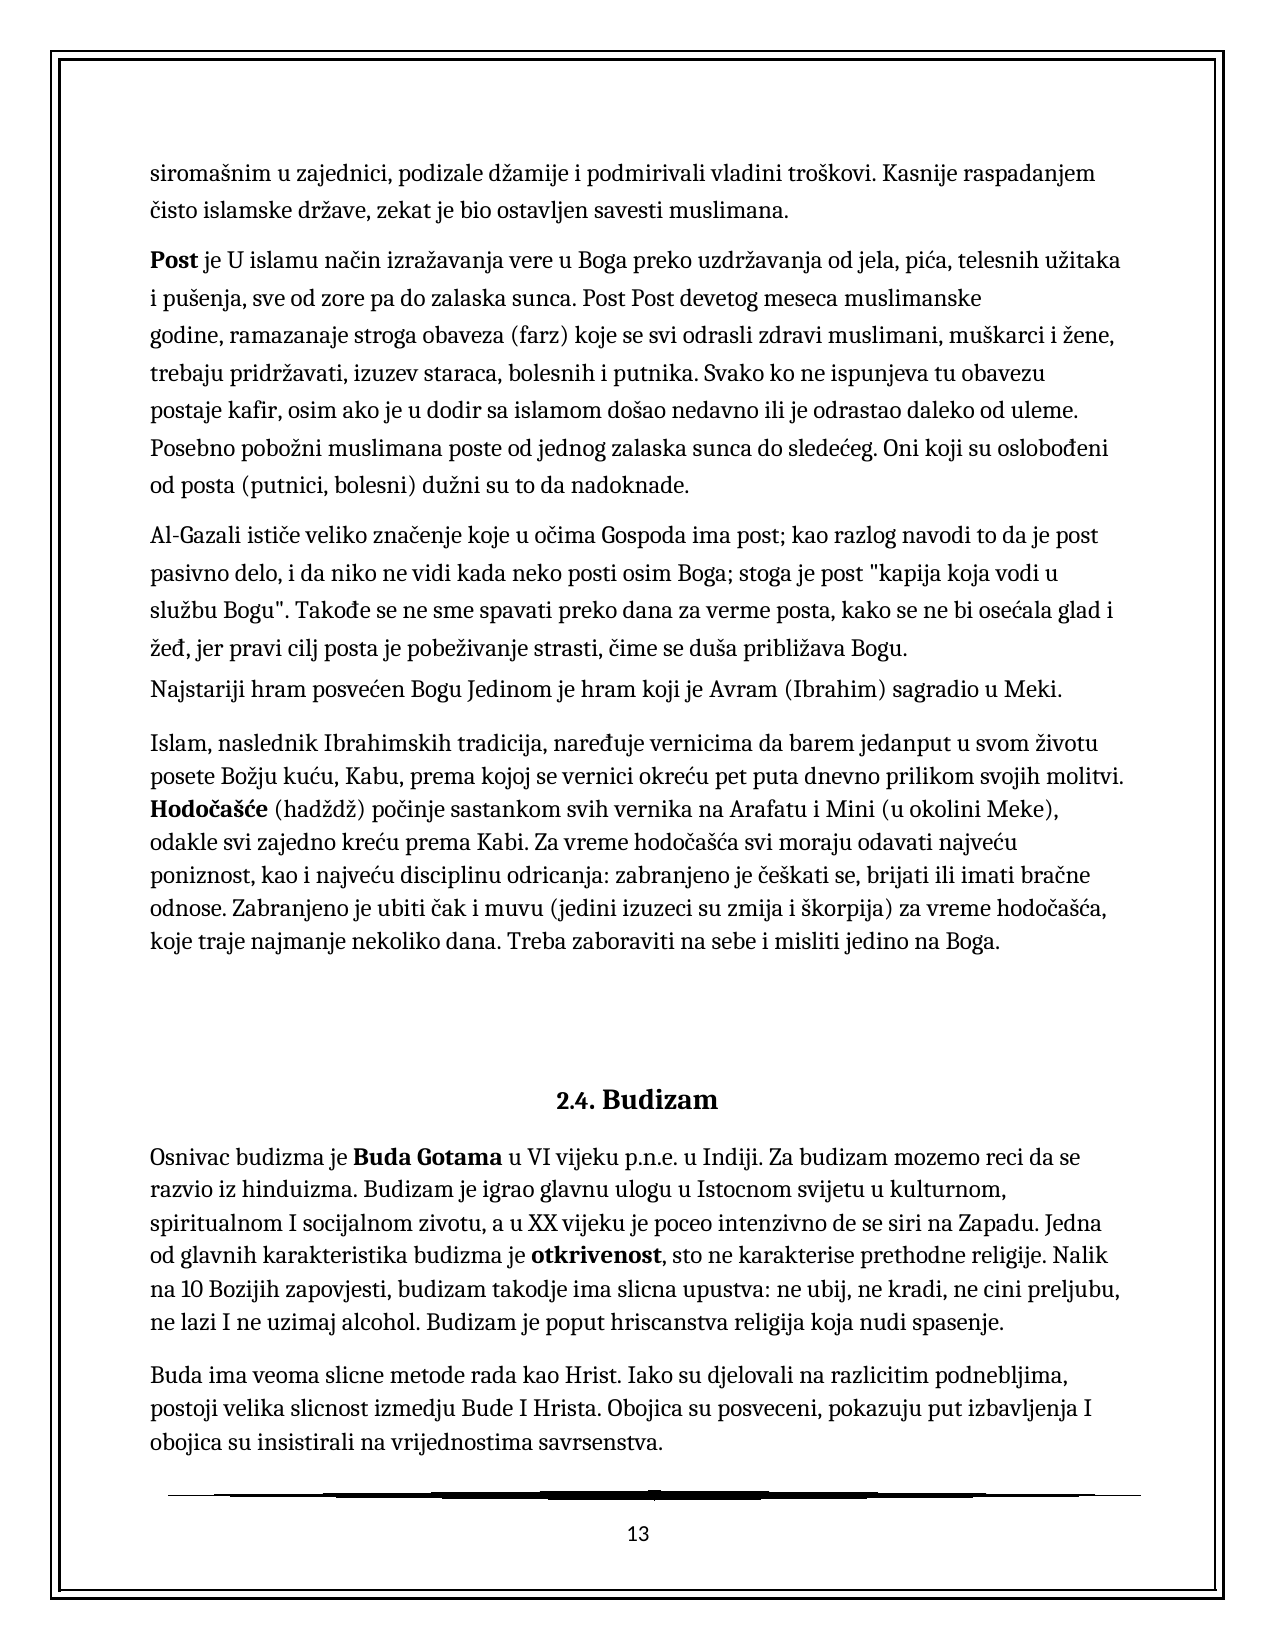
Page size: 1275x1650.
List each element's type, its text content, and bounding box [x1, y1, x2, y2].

text Osnivac budizma je Buda Gotama u VI vijeku p.n.e. u Indiji. Za budizam mozemo reci da se razvio iz hinduizma. Budizam je igrao glavnu ulogu u Istocnom svijetu u kulturnom, spiritualnom I socijalnom zivotu, a u XX vijeku je poceo intenzivno de se siri na Zapadu. Jedna od glavnih karakteristika budizma je otkrivenost, sto ne karakterise prethodne religije. Nalik na 10 Bozijih zapovjesti, budizam takodje ima slicna upustva: ne ubij, ne kradi, ne cini preljubu, ne lazi I ne uzimaj alcohol. Budizam je poput hriscanstva religija koja nudi spasenje. [150, 1142, 1125, 1336]
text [150, 150, 1125, 225]
text Buda ima veoma slicne metode rada kao Hrist. Iako su djelovali na razlicitim podnebljima, postoji velika slicnost izmedju Bude I Hrista. Obojica su posveceni, pokazuju put izbavljenja I obojica su insistirali na vrijednostima savrsenstva. [150, 1361, 1125, 1456]
text Post je U islamu način izražavanja vere u Boga preko uzdržavanja od jela, pića, telesnih užitaka i pušenja, sve od zore pa do zalaska sunca. Post Post devetog meseca muslimanske godine, ramazanaje stroga obaveza (farz) koje se svi odrasli zdravi muslimani, muškarci i žene, trebaju pridržavati, izuzev staraca, bolesnih i putnika. Svako ko ne ispunjeva tu obavezu postaje kafir, osim ako je u dodir sa islamom došao nedavno ili je odrastao daleko od uleme. Posebno pobožni muslimana poste od jednog zalaska sunca do sledećeg. Oni koji su oslobođeni od posta (putnici, bolesni) dužni su to da nadoknade. [150, 237, 1125, 500]
text Islam, naslednik Ibrahimskih tradicija, naređuje vernicima da barem jedanput u svom životu posete Božju kuću, Kabu, prema kojoj se vernici okreću pet puta dnevno prilikom svojih molitvi. Hodočašće (hadždž) počinje sastankom svih vernika na Arafatu i Mini (u okolini Meke), odakle svi zajedno kreću prema Kabi. Za vreme hodočašća svi moraju odavati najveću poniznost, kao i najveću disciplinu odricanja: zabranjeno je češkati se, brijati ili imati bračne odnose. Zabranjeno je ubiti čak i muvu (jedini izuzeci su zmija i škorpija) za vreme hodočašća, koje traje najmanje nekoliko dana. Treba zaboraviti na sebe i misliti jedino na Boga. [150, 729, 1125, 956]
text Najstariji hram posvećen Bogu Jedinom je hram koji je Avram (Ibrahim) sagradio u Meki. [150, 675, 1125, 704]
text Al-Gazali ističe veliko značenje koje u očima Gospoda ima post; kao razlog navodi to da je post pasivno delo, i da niko ne vidi kada neko posti osim Boga; stoga je post "kapija koja vodi u službu Bogu". Takođe se ne sme spavati preko dana za verme posta, kako se ne bi osećala glad i žeđ, jer pravi cilj posta je pobeživanje strasti, čime se duša približava Bogu. [150, 512, 1125, 662]
text 2.4. Budizam [150, 1083, 1125, 1117]
